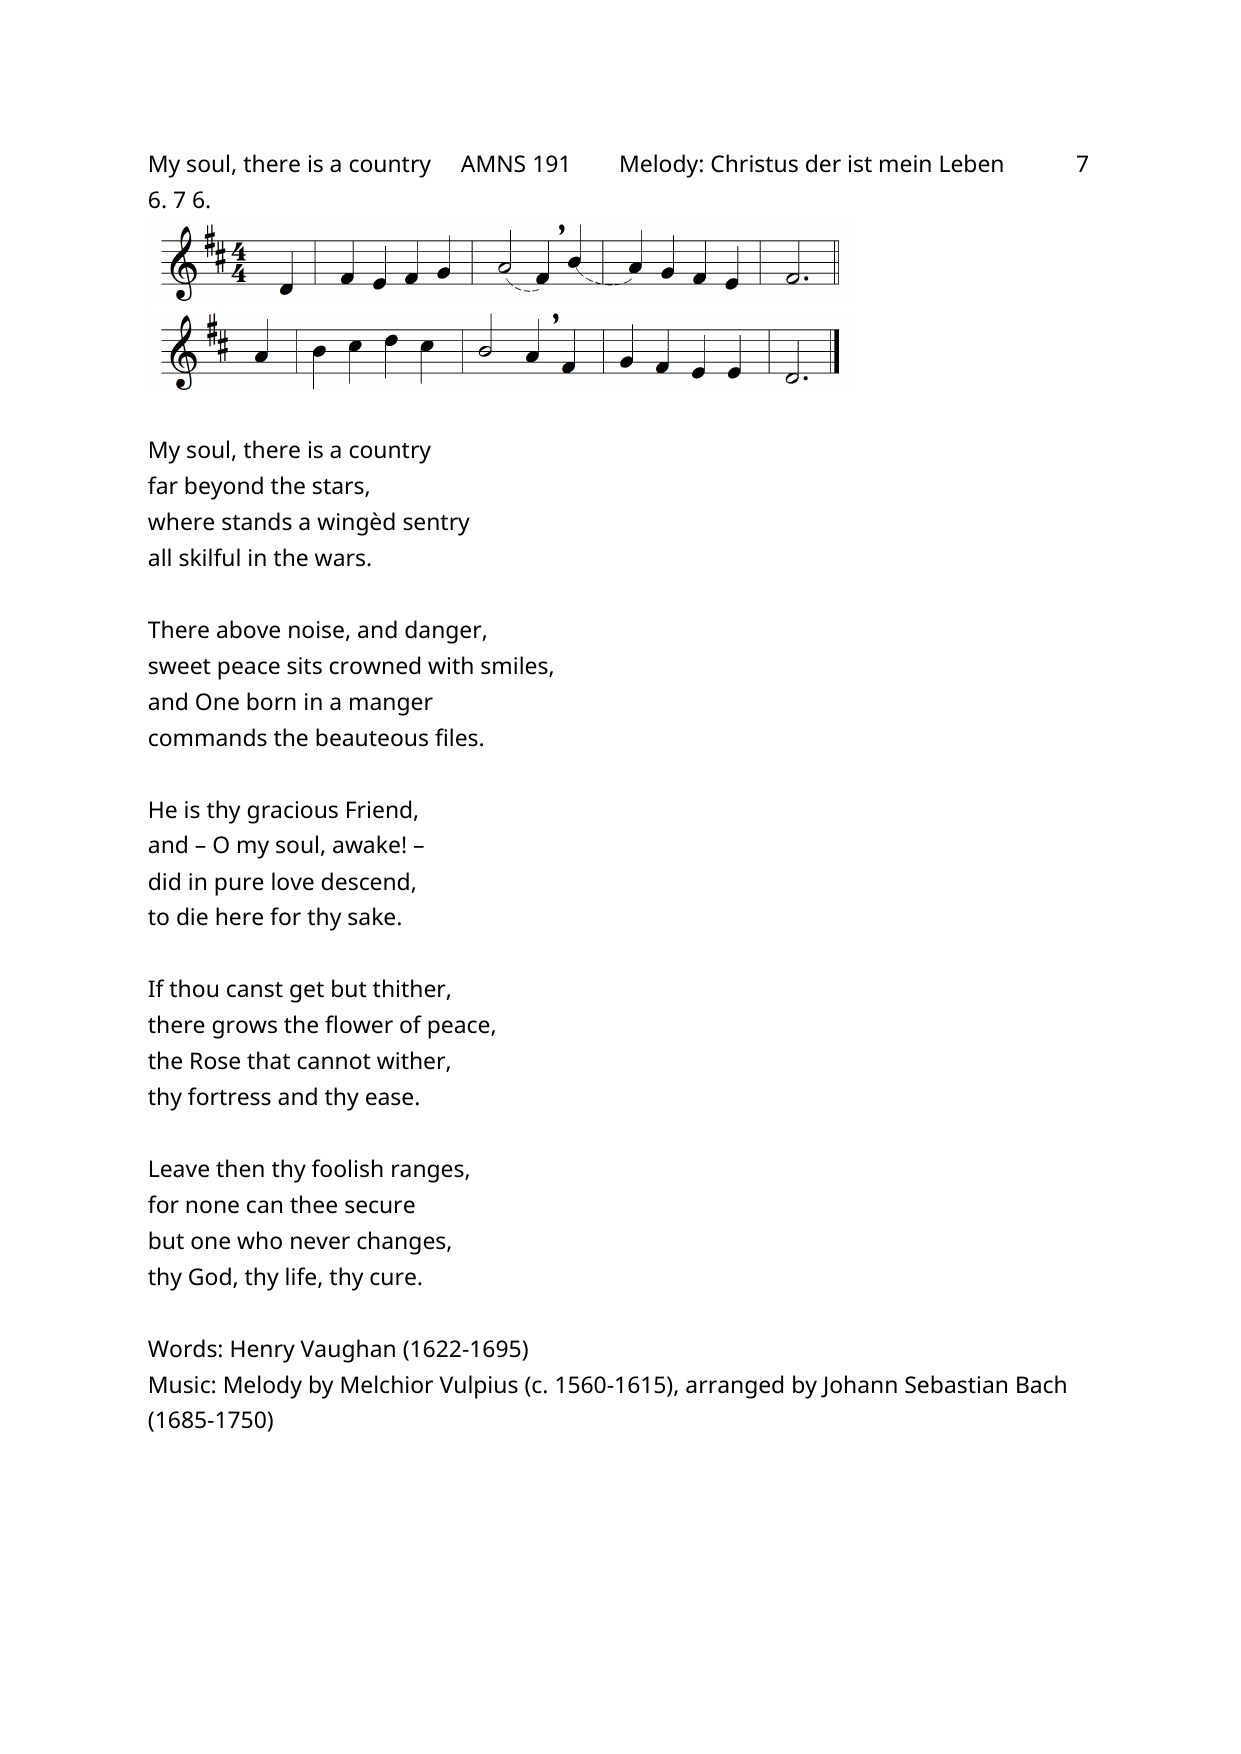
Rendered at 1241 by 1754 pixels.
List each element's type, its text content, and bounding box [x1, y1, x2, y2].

text If thou canst get but thither, there grows the flower of peace, the Rose that cannot wither, thy fortress and thy ease. [148, 973, 1093, 1112]
text He is thy gracious Friend, and – O my soul, awake! – did in pure love descend, to die here for thy sake. [148, 793, 1093, 933]
picture [147, 219, 857, 305]
text Music: Melody by Melchior Vulpius (c. 1560-1615), arranged by Johann Sebastian Bach (1685-1750) [148, 1368, 1093, 1436]
text My soul, there is a country far beyond the stars, where stands a wingèd sentry all skilful in the wars. [148, 434, 1093, 573]
text There above noise, and danger, sweet peace sits crowned with smiles, and One born in a manger commands the beauteous files. [148, 614, 1093, 753]
text Leave then thy foolish ranges, for none can thee secure but one who never changes, thy God, thy life, thy cure. [148, 1153, 1093, 1292]
text Words: Henry Vaughan (1622-1695) [148, 1333, 1093, 1364]
picture [147, 308, 857, 394]
text My soul, there is a country AMNS 191 Melody: Christus der ist mein Leben 7 6. 7 6. [148, 148, 1093, 215]
